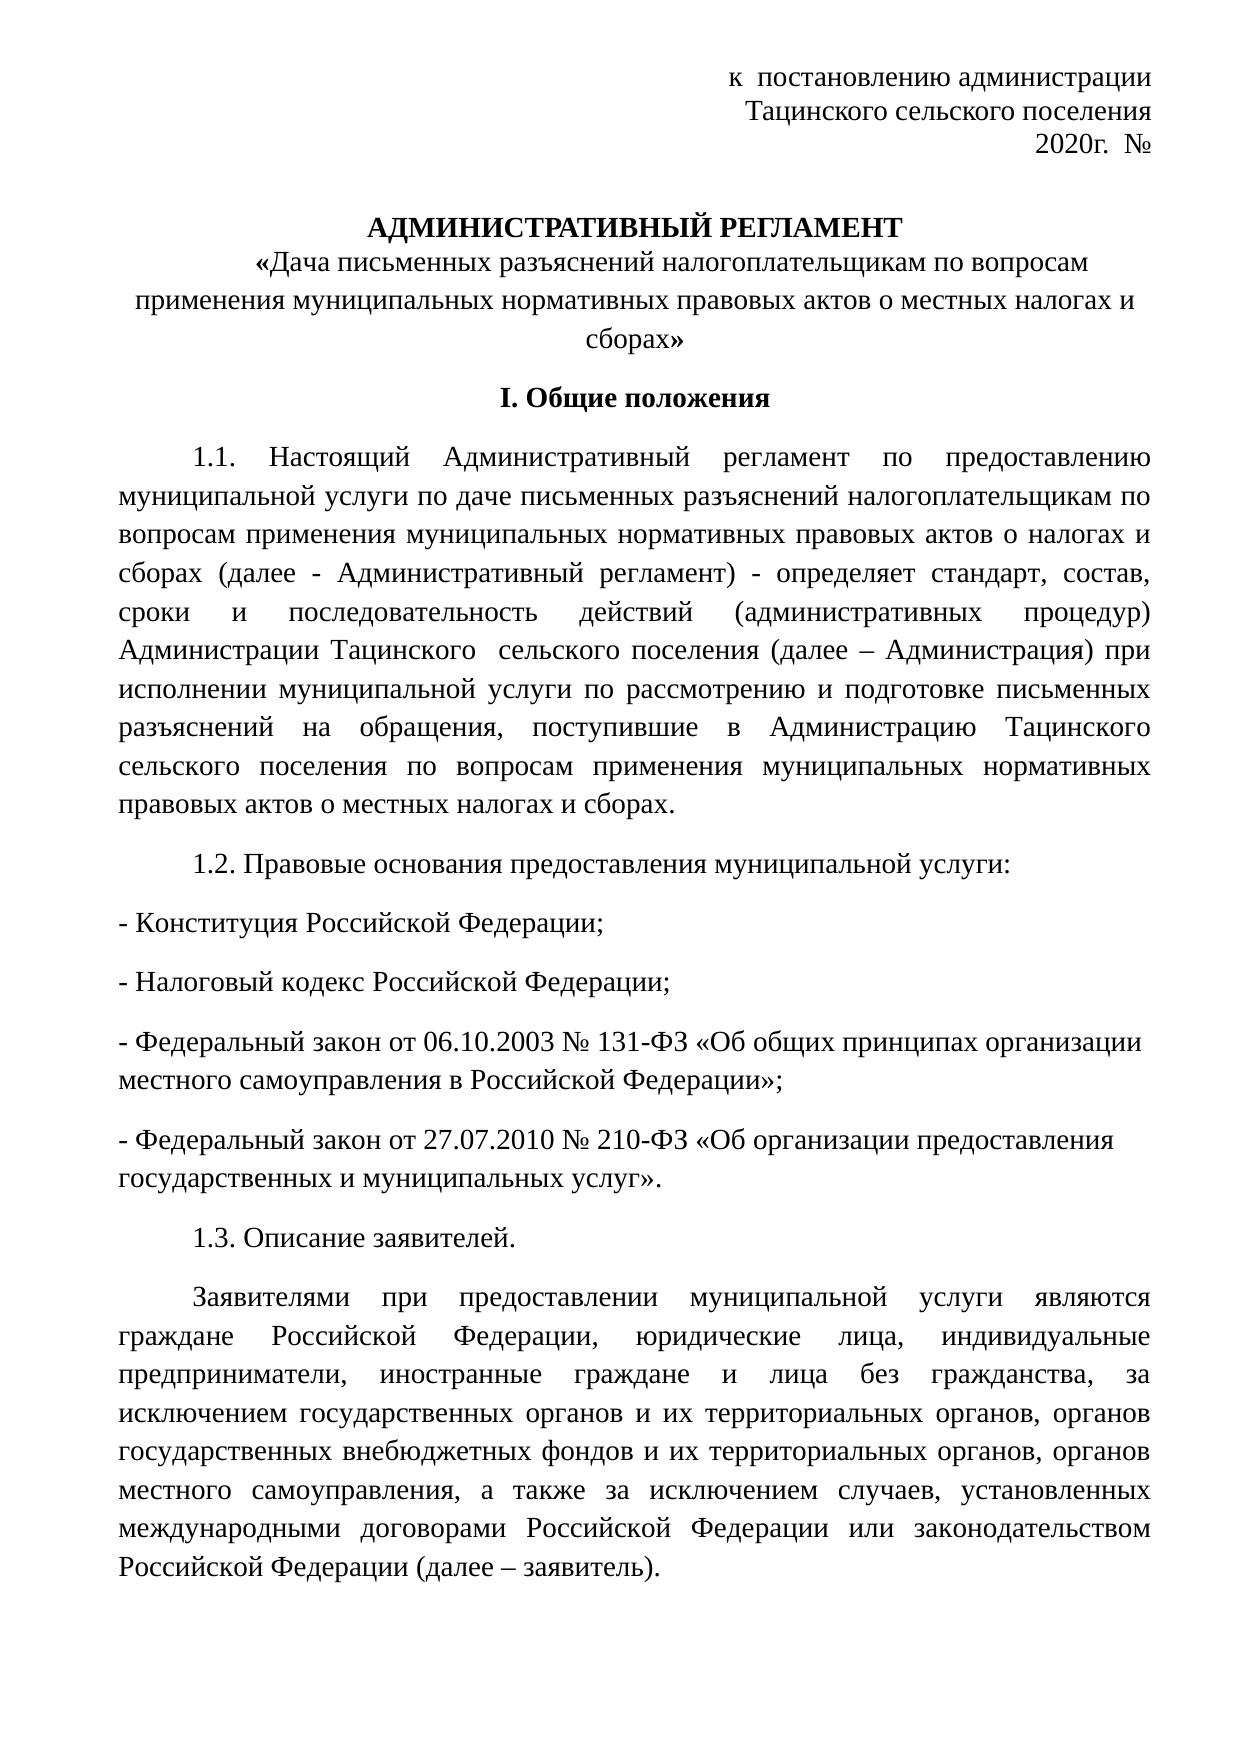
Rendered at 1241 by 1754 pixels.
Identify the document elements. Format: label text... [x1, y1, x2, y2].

text 2020г. № [680, 126, 1152, 160]
text «Дача письменных разъяснений налогоплательщикам по вопросам применения муниципальных нормативных правовых актов о местных налогах и сборах» [118, 244, 1152, 354]
text к постановлению администрации Тацинского сельского поселения [680, 59, 1152, 126]
text - Федеральный закон от 06.10.2003 № 131-ФЗ «Об общих принципах организации местного самоуправления в Российской Федерации»; [118, 1024, 1152, 1096]
text Заявителями при предоставлении муниципальной услуги являются граждане Российской Федерации, юридические лица, индивидуальные предприниматели, иностранные граждане и лица без гражданства, за исключением государственных органов и их территориальных органов, органов государственных внебюджетных фондов и их территориальных органов, органов местного самоуправления, а также за исключением случаев, установленных международными договорами Российской Федерации или законодательством Российской Федерации (далее – заявитель). [118, 1279, 1152, 1582]
text - Конституция Российской Федерации; [118, 905, 1152, 939]
text I. Общие положения [118, 380, 1152, 414]
text - Налоговый кодекс Российской Федерации; [118, 964, 1152, 998]
text АДМИНИСТРАТИВНЫЙ РЕГЛАМЕНТ [118, 210, 1152, 244]
text 1.3. Описание заявителей. [118, 1220, 1152, 1253]
text - Федеральный закон от 27.07.2010 № 210-ФЗ «Об организации предоставления государственных и муниципальных услуг». [118, 1122, 1152, 1194]
text 1.2. Правовые основания предоставления муниципальной услуги: [118, 846, 1152, 879]
text 1.1. Настоящий Административный регламент по предоставлению муниципальной услуги по даче письменных разъяснений налогоплательщикам по вопросам применения муниципальных нормативных правовых актов о налогах и сборах (далее - Административный регламент) - определяет стандарт, состав, сроки и последовательность действий (административных процедур) Администрации Тацинского сельского поселения (далее – Администрация) при исполнении муниципальной услуги по рассмотрению и подготовке письменных разъяснений на обращения, поступившие в Администрацию Тацинского сельского поселения по вопросам применения муниципальных нормативных правовых актов о местных налогах и сборах. [118, 439, 1152, 820]
